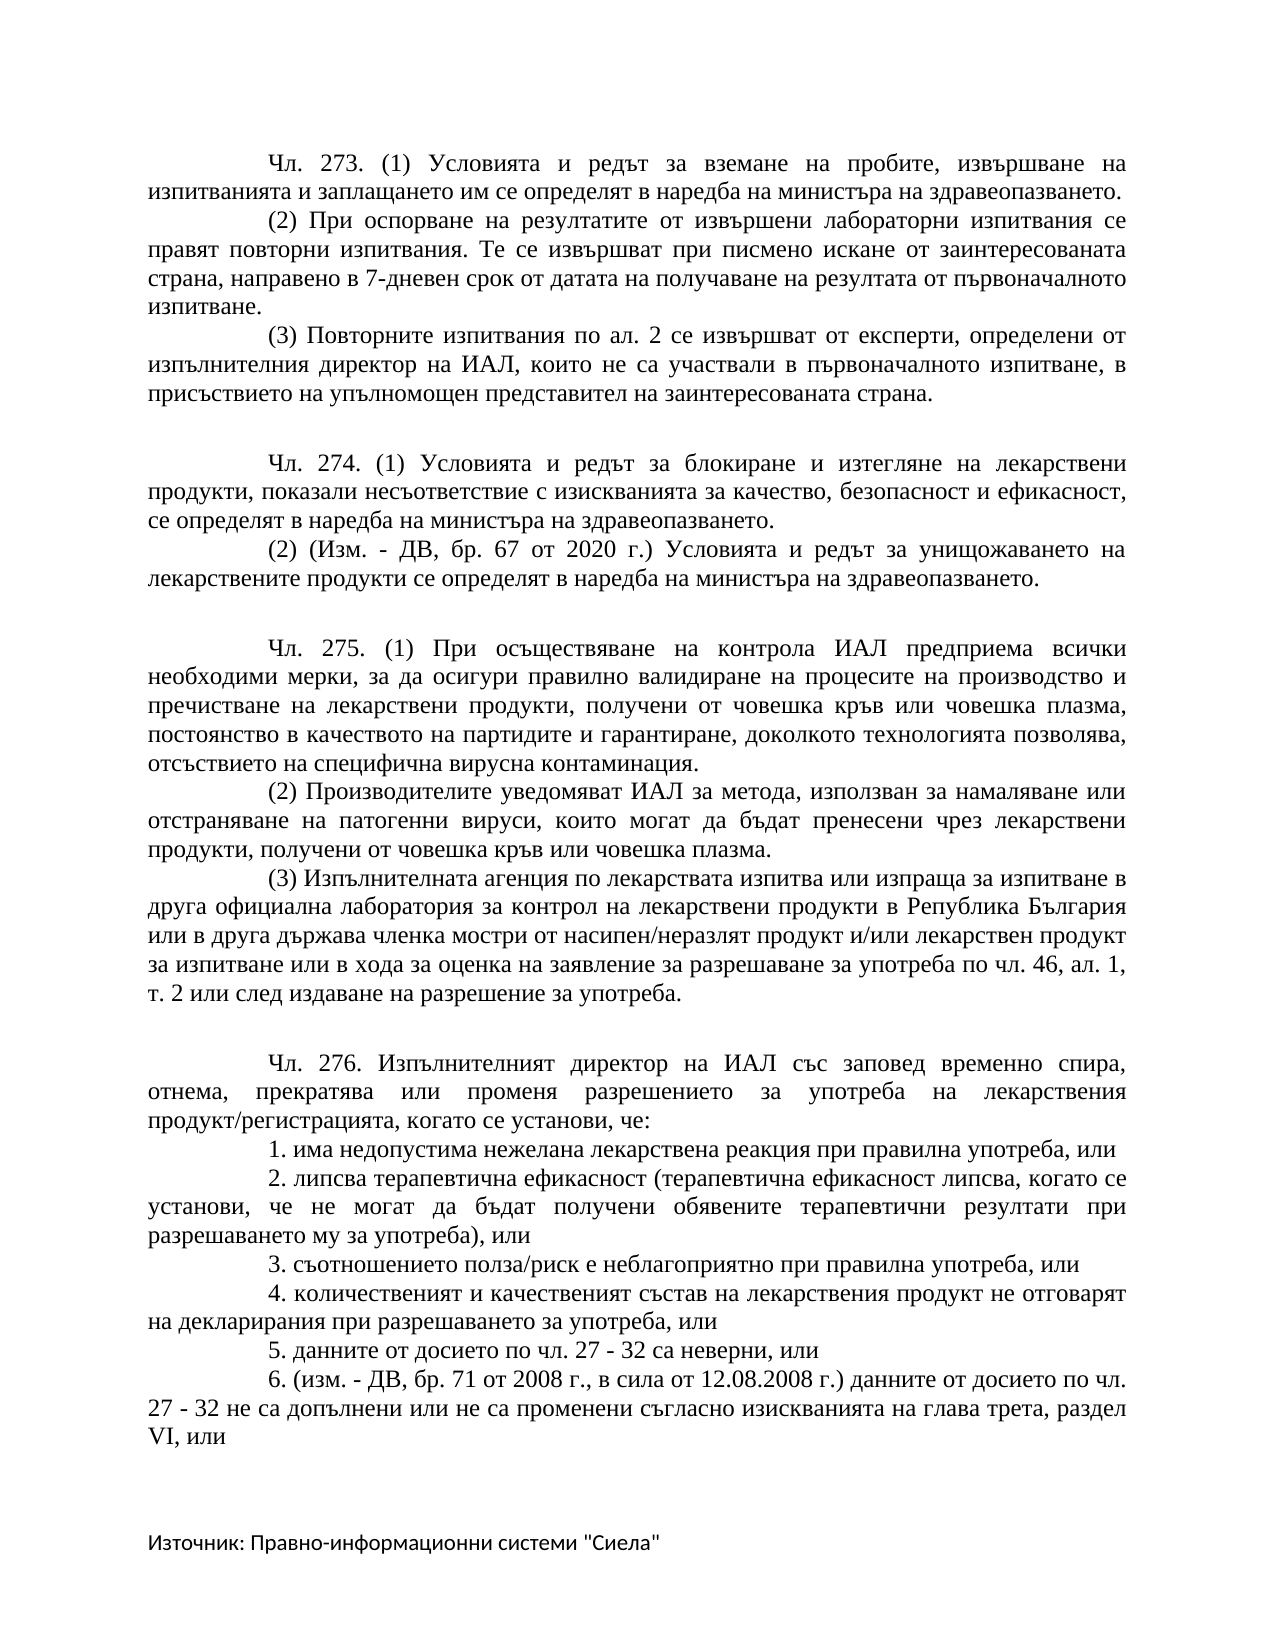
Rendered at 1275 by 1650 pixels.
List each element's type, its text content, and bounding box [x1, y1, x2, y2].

text 5. данните от досието по чл. 27 - 32 са неверни, или [148, 1335, 1127, 1364]
text (2) Производителите уведомяват ИАЛ за метода, използван за намаляване или отстраняване на патогенни вируси, които могат да бъдат пренесени чрез лекарствени продукти, получени от човешка кръв или човешка плазма. [148, 776, 1127, 863]
text 3. съотношението полза/риск е неблагоприятно при правилна употреба, или [148, 1249, 1127, 1278]
text (2) При оспорване на резултатите от извършени лабораторни изпитвания се правят повторни изпитвания. Те се извършват при писмено искане от заинтересованата страна, направено в 7-дневен срок от датата на получаване на резултата от първоначалното изпитване. [148, 205, 1127, 320]
text 4. количественият и качественият състав на лекарствения продукт не отговарят на декларирания при разрешаването за употреба, или [148, 1278, 1127, 1335]
text (2) (Изм. - ДВ, бр. 67 от 2020 г.) Условията и редът за унищожаването на лекарствените продукти се определят в наредба на министъра на здравеопазването. [148, 534, 1127, 591]
text 6. (изм. - ДВ, бр. 71 от 2008 г., в сила от 12.08.2008 г.) данните от досието по чл. 27 - 32 не са допълнени или не са променени съгласно изискванията на глава трета, раздел VI, или [148, 1364, 1127, 1450]
text 2. липсва терапевтична ефикасност (терапевтична ефикасност липсва, когато се установи, че не могат да бъдат получени обявените терапевтични резултати при разрешаването му за употреба), или [148, 1163, 1127, 1249]
text Чл. 276. Изпълнителният директор на ИАЛ със заповед временно спира, отнема, прекратява или променя разрешението за употреба на лекарствения продукт/регистрацията, когато се установи, че: [148, 1048, 1127, 1134]
text 1. има недопустима нежелана лекарствена реакция при правилна употреба, или [148, 1134, 1127, 1163]
text Чл. 273. (1) Условията и редът за вземане на пробите, извършване на изпитванията и заплащането им се определят в наредба на министъра на здравеопазването. [148, 148, 1127, 205]
text (3) Изпълнителната агенция по лекарствата изпитва или изпраща за изпитване в друга официална лаборатория за контрол на лекарствени продукти в Република България или в друга държава членка мостри от насипен/неразлят продукт и/или лекарствен продукт за изпитване или в хода за оценка на заявление за разрешаване за употреба по чл. 46, ал. 1, т. 2 или след издаване на разрешение за употреба. [148, 863, 1127, 1006]
text Чл. 275. (1) При осъществяване на контрола ИАЛ предприема всички необходими мерки, за да осигури правилно валидиране на процесите на производство и пречистване на лекарствени продукти, получени от човешка кръв или човешка плазма, постоянство в качеството на партидите и гарантиране, доколкото технологията позволява, отсъствието на специфична вирусна контаминация. [148, 633, 1127, 776]
text (3) Повторните изпитвания по ал. 2 се извършват от експерти, определени от изпълнителния директор на ИАЛ, които не са участвали в първоначалното изпитване, в присъствието на упълномощен представител на заинтересованата страна. [148, 320, 1127, 406]
text Чл. 274. (1) Условията и редът за блокиране и изтегляне на лекарствени продукти, показали несъответствие с изискванията за качество, безопасност и ефикасност, се определят в наредба на министъра на здравеопазването. [148, 448, 1127, 534]
